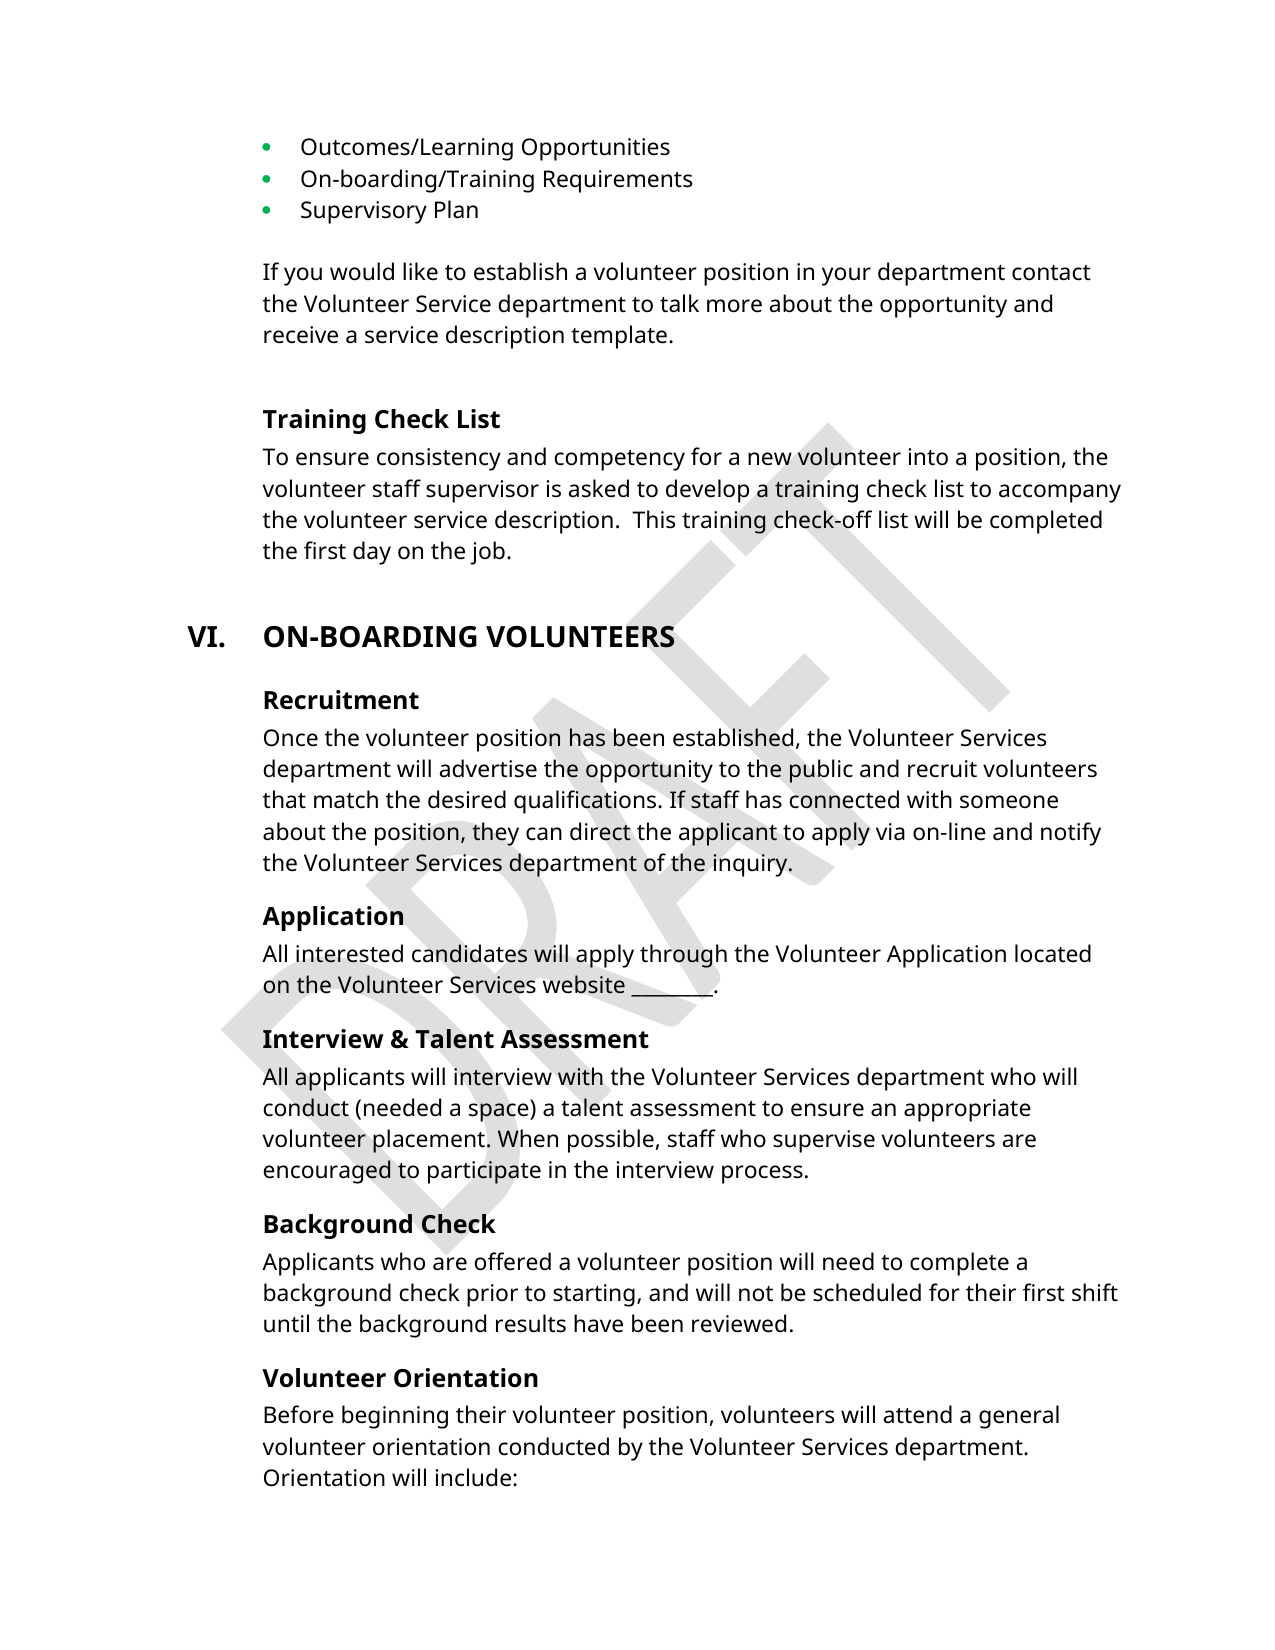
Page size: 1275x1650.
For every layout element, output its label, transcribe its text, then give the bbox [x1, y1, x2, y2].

list Supervisory Plan [262, 194, 1125, 225]
subtitle Volunteer Orientation [262, 1360, 1125, 1394]
list On-boarding/Training Requirements [262, 162, 1125, 194]
text To ensure consistency and competency for a new volunteer into a position, the volunteer staff supervisor is asked to develop a training check list to accompany the volunteer service description. This training check-off list will be completed the first day on the job. [262, 441, 1125, 566]
text Once the volunteer position has been established, the Volunteer Services department will advertise the opportunity to the public and recruit volunteers that match the desired qualifications. If staff has connected with someone about the position, they can direct the applicant to apply via on-line and notify the Volunteer Services department of the inquiry. [262, 722, 1125, 878]
subtitle Recruitment [262, 683, 1125, 717]
subtitle ON-BOARDING VOLUNTEERS [187, 616, 1125, 656]
list Outcomes/Learning Opportunities [262, 131, 1125, 162]
text If you would like to establish a volunteer position in your department contact the Volunteer Service department to talk more about the opportunity and receive a service description template. [262, 256, 1125, 350]
text All interested candidates will apply through the Volunteer Application located on the Volunteer Services website ________. [262, 938, 1125, 1001]
subtitle Background Check [262, 1206, 1125, 1241]
subtitle Training Check List [187, 402, 1125, 436]
text All applicants will interview with the Volunteer Services department who will conduct (needed a space) a talent assessment to ensure an appropriate volunteer placement. When possible, staff who supervise volunteers are encouraged to participate in the interview process. [262, 1061, 1125, 1186]
subtitle Interview & Talent Assessment [262, 1021, 1125, 1056]
subtitle Application [262, 899, 1125, 933]
text Applicants who are offered a volunteer position will need to complete a background check prior to starting, and will not be scheduled for their first shift until the background results have been reviewed. [262, 1246, 1125, 1339]
text Before beginning their volunteer position, volunteers will attend a general volunteer orientation conducted by the Volunteer Services department. Orientation will include: [262, 1399, 1125, 1493]
